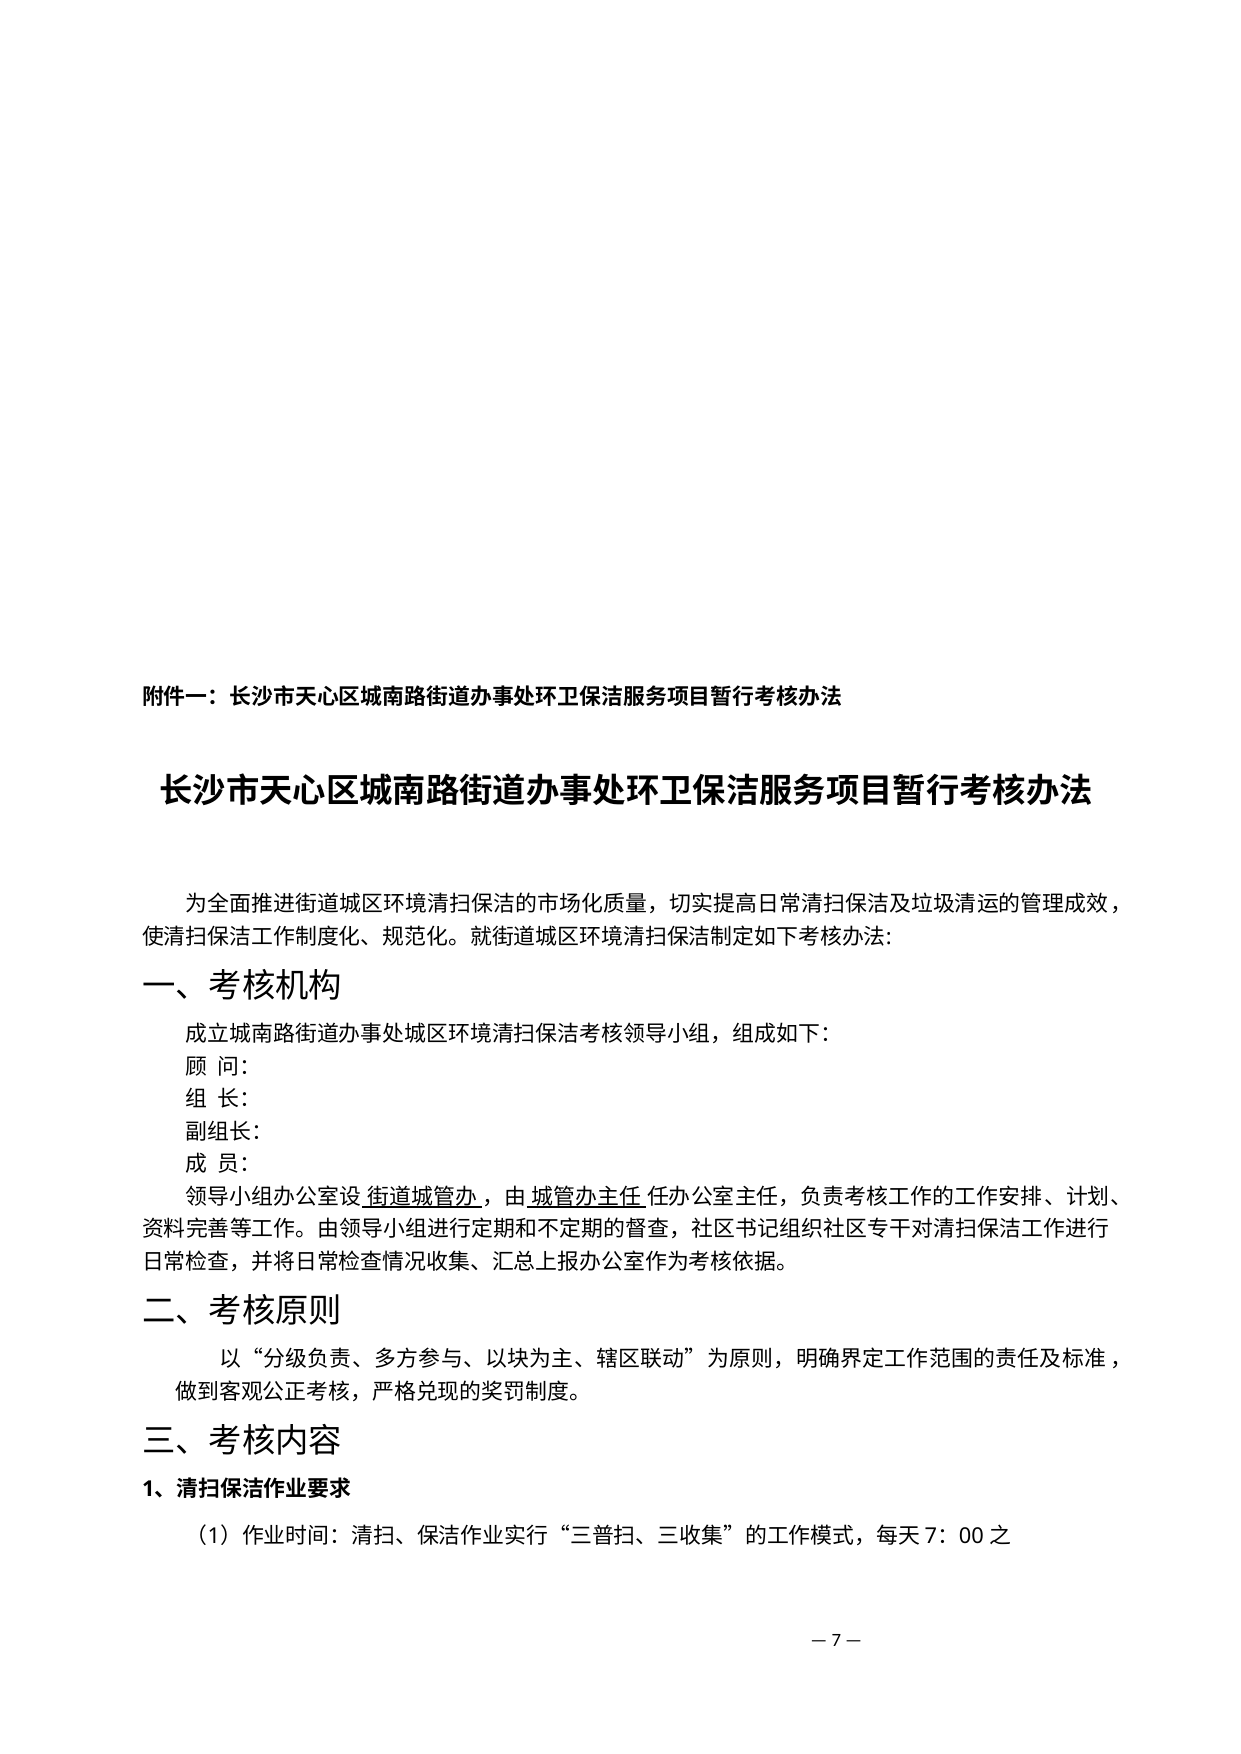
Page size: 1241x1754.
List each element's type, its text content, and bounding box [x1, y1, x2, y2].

text 领导小组办公室设 街道城管办 ，由 城管办主任 任办公室主任，负责考核工作的工作安排、计划、资料完善等工作。由领导小组进行定期和不定期的督查，社区书记组织社区专干对清扫保洁工作进行日常检查，并将日常检查情况收集、汇总上报办公室作为考核依据。 [142, 1178, 1110, 1276]
text 成 员： [142, 1146, 1110, 1178]
text 以“分级负责、多方参与、以块为主、辖区联动”为原则，明确界定工作范围的责任及标准，做到客观公正考核，严格兑现的奖罚制度。 [175, 1341, 1110, 1406]
text 长沙市天心区城南路街道办事处环卫保洁服务项目暂行考核办法 [142, 756, 1110, 821]
list 三、考核内容 [142, 1406, 1110, 1471]
text 一、考核机构 [142, 951, 1110, 1016]
list （1）作业时间：清扫、保洁作业实行“三普扫、三收集”的工作模式，每天7：00 之 [142, 1503, 1110, 1553]
text 顾 问： [142, 1048, 1110, 1081]
text 组 长： [142, 1081, 1110, 1113]
text 为全面推进街道城区环境清扫保洁的市场化质量，切实提高日常清扫保洁及垃圾清运的管理成效，使清扫保洁工作制度化、规范化。就街道城区环境清扫保洁制定如下考核办法: [142, 886, 1110, 951]
text 1、清扫保洁作业要求 [142, 1471, 1110, 1503]
text 附件一：长沙市天心区城南路街道办事处环卫保洁服务项目暂行考核办法 [142, 678, 1110, 711]
text 副组长： [142, 1113, 1110, 1146]
text 二、考核原则 [142, 1276, 1110, 1341]
text 成立城南路街道办事处城区环境清扫保洁考核领导小组，组成如下： [142, 1016, 1110, 1048]
